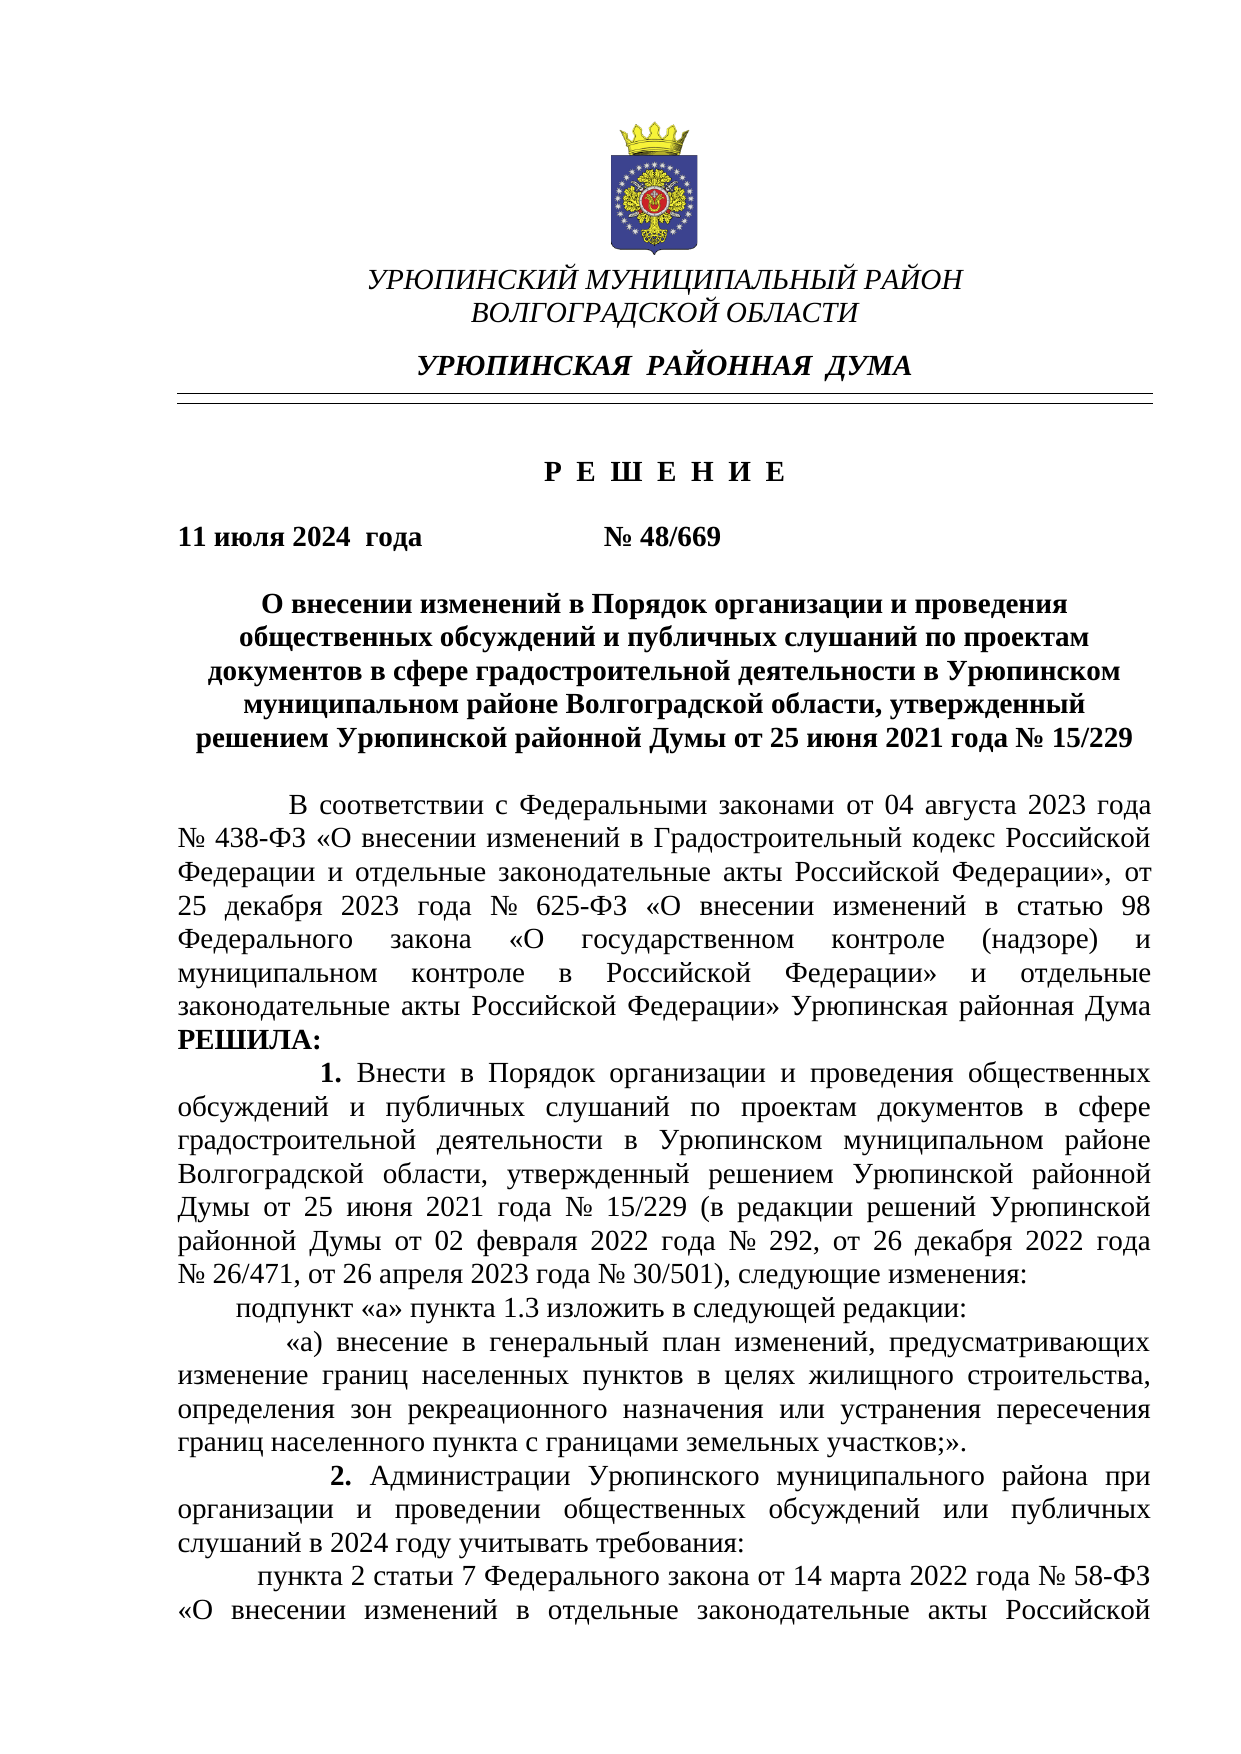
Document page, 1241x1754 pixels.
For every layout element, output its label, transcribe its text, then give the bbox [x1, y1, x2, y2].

text 1. Внести в Порядок организации и проведения общественных обсуждений и публичных слушаний по проектам документов в сфере градостроительной деятельности в Урюпинском муниципальном районе Волгоградской области, утвержденный решением Урюпинской районной Думы от 25 июня 2021 года № 15/229 (в редакции решений Урюпинской районной Думы от 02 февраля 2022 года № 292, от 26 декабря 2022 года № 26/471, от 26 апреля 2023 года № 30/501), следующие изменения: [177, 1055, 1152, 1290]
text 2. Администрации Урюпинского муниципального района при организации и проведении общественных обсуждений или публичных слушаний в 2024 году учитывать требования: [177, 1458, 1152, 1558]
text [177, 1558, 1152, 1626]
text 11 июля 2024 года № 48/669 [177, 519, 1152, 552]
text О внесении изменений в Порядок организации и проведения общественных обсуждений и публичных слушаний по проектам документов в сфере градостроительной деятельности в Урюпинском муниципальном районе Волгоградской области, утвержденный решением Урюпинской районной Думы от 25 июня 2021 года № 15/229 [177, 586, 1152, 753]
text УРЮПИНСКАЯ РАЙОННАЯ ДУМА [177, 348, 1152, 382]
text ВОЛГОГРАДСКОЙ ОБЛАСТИ [177, 295, 1152, 329]
text В соответствии с Федеральными законами от 04 августа 2023 года № 438-ФЗ «О внесении изменений в Градостроительный кодекс Российской Федерации и отдельные законодательные акты Российской Федерации», от 25 декабря 2023 года № 625-ФЗ «О внесении изменений в статью 98 Федерального закона «О государственном контроле (надзоре) и муниципальном контроле в Российской Федерации» и отдельные законодательные акты Российской Федерации» Урюпинская районная Дума РЕШИЛА: [177, 787, 1152, 1055]
text «а) внесение в генеральный план изменений, предусматривающих изменение границ населенных пунктов в целях жилищного строительства, определения зон рекреационного назначения или устранения пересечения границ населенного пункта с границами земельных участков;». [177, 1324, 1152, 1458]
text УРЮПИНСКИЙ МУНИЦИПАЛЬНЫЙ РАЙОН [177, 262, 1152, 295]
picture [611, 121, 698, 255]
text подпункт «а» пункта 1.3 изложить в следующей редакции: [177, 1290, 1152, 1324]
subtitle Р Е Ш Е Н И Е [171, 454, 1158, 487]
